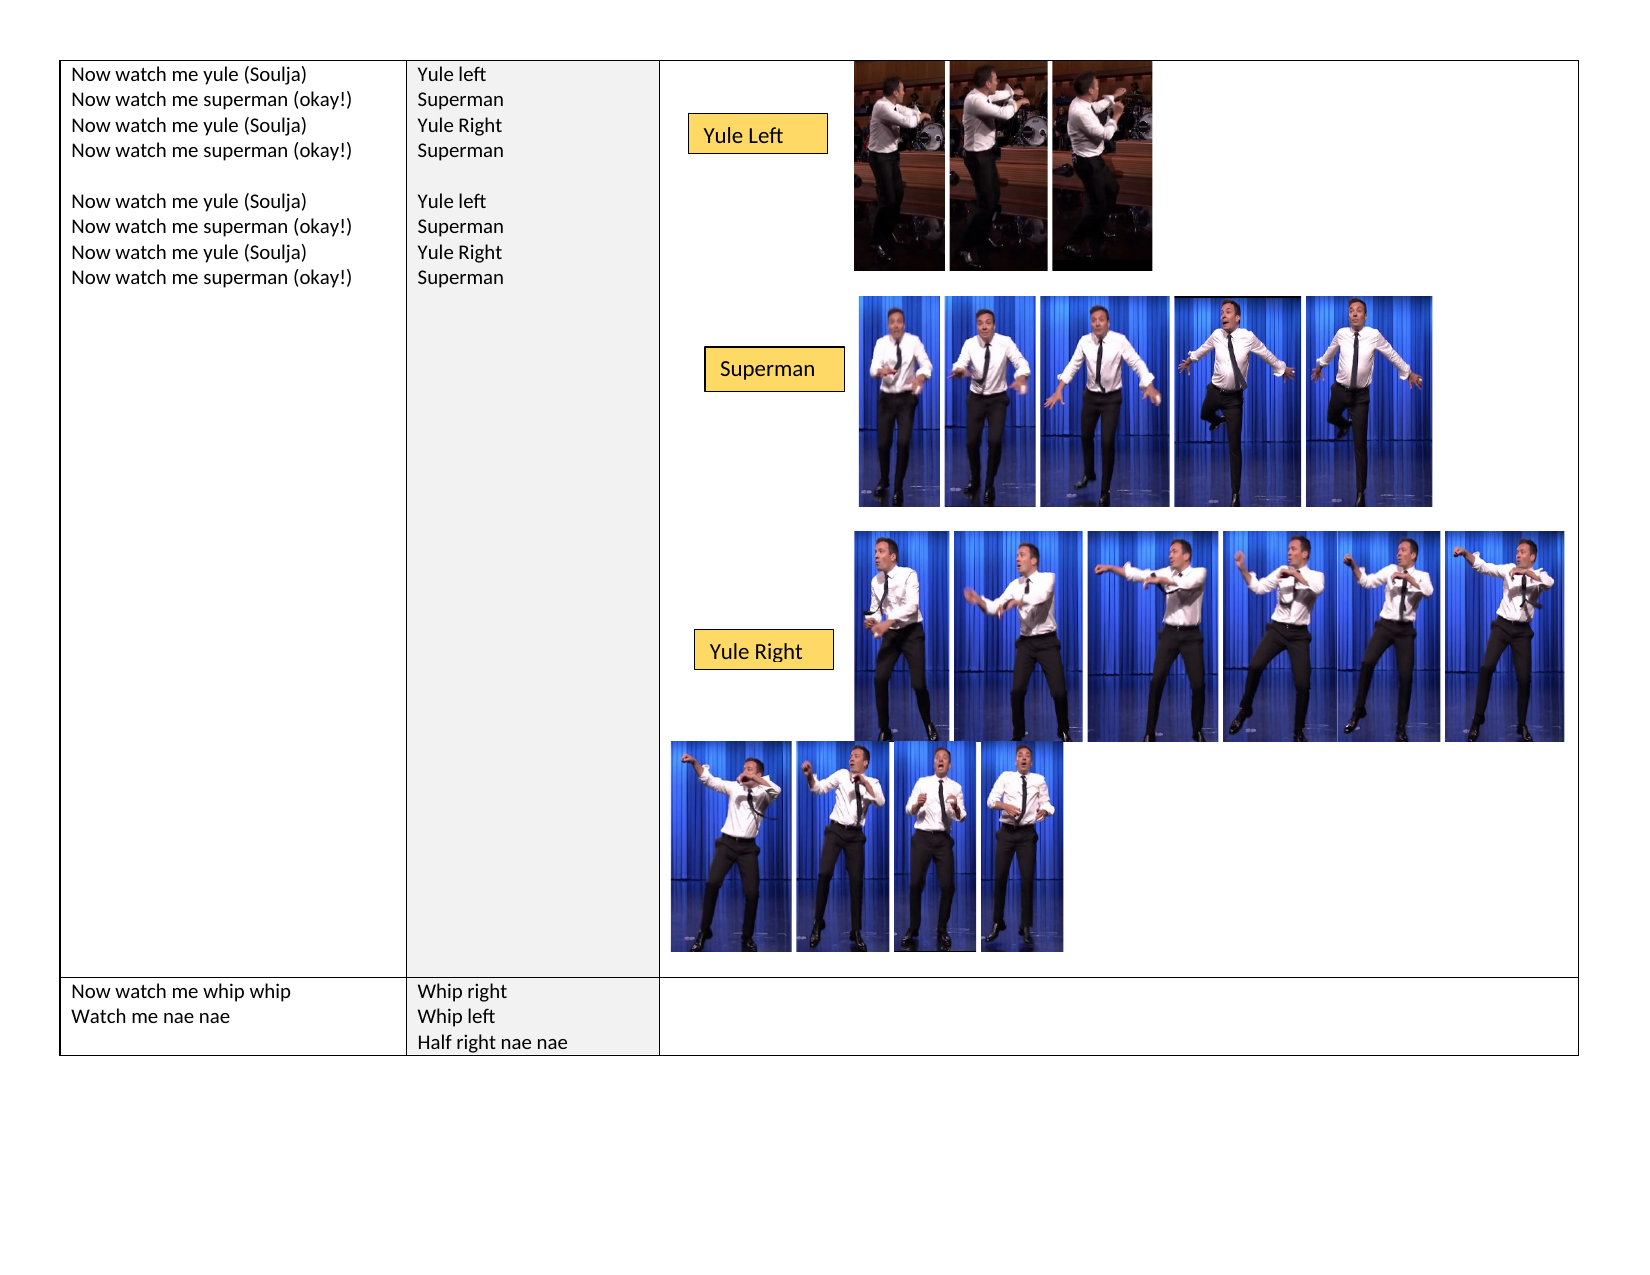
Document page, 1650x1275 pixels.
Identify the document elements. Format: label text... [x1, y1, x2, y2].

picture [949, 61, 1048, 271]
table_header [660, 61, 1578, 977]
picture [854, 61, 945, 271]
picture [1040, 296, 1170, 507]
picture [1087, 531, 1219, 742]
table_cell Now watch me whip whip Watch me nae nae [61, 978, 406, 1054]
picture [796, 531, 1083, 952]
table_cell Whip right Whip left Half right nae nae [407, 978, 659, 1054]
picture [1174, 296, 1302, 507]
picture [1223, 531, 1441, 742]
picture [1445, 531, 1565, 742]
table_header Now watch me yule (Soulja) Now watch me superman (okay!) Now watch me yule (Soulja) Now watch me superman (okay!) Now watch me yule (Soulja) Now watch me superman (okay!) Now watch me yule (Soulja) Now watch me superman (okay!) [61, 61, 406, 977]
table_header Yule left Superman Yule Right Superman Yule left Superman Yule Right Superman [407, 61, 659, 977]
table_cell [660, 978, 1578, 1054]
picture [858, 296, 940, 507]
picture [1052, 61, 1153, 271]
picture [1306, 296, 1433, 507]
picture [944, 296, 1036, 507]
picture [670, 741, 792, 952]
